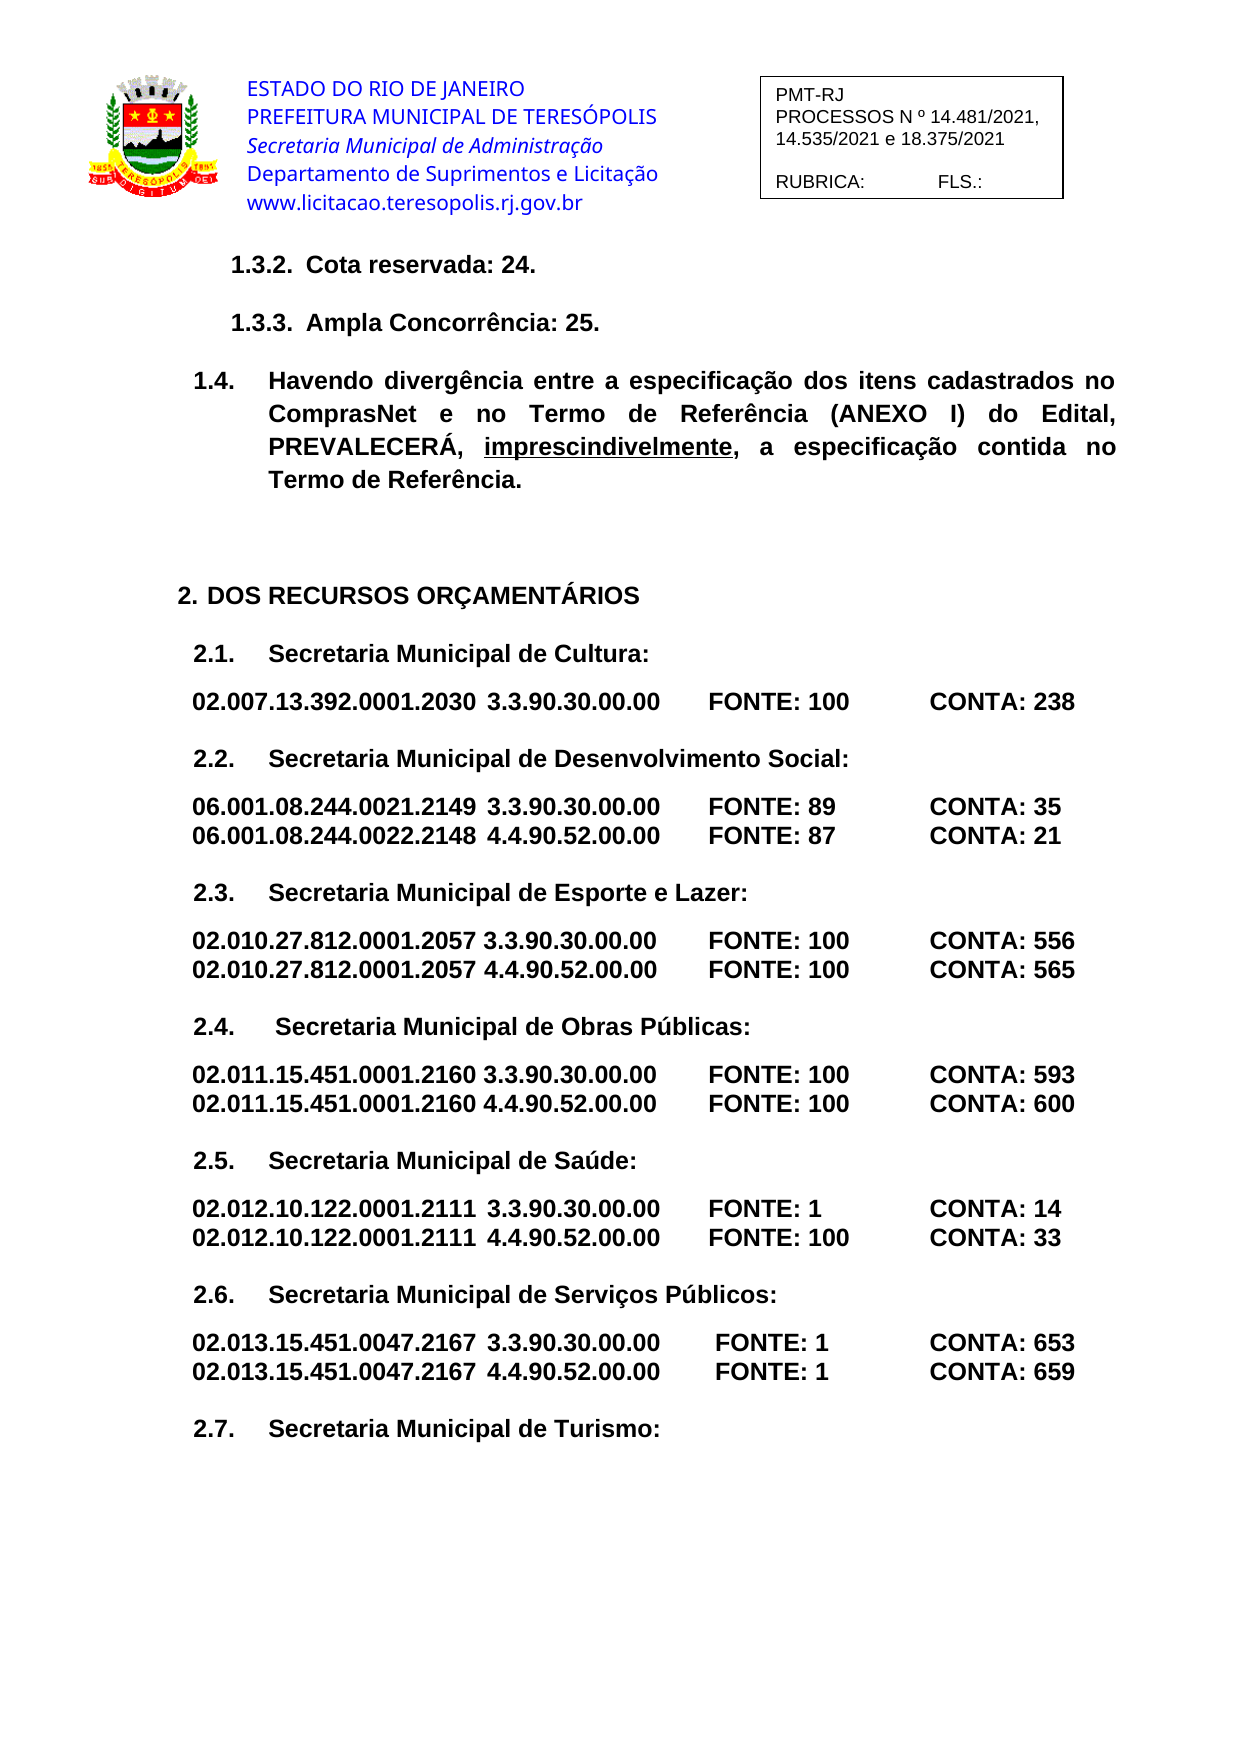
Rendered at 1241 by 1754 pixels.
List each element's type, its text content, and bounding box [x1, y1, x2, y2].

list Secretaria Municipal de Cultura: [193, 639, 1122, 668]
list Secretaria Municipal de Desenvolvimento Social: [193, 744, 1122, 773]
list Ampla Concorrência: 25. [231, 308, 1117, 337]
picture [88, 75, 218, 197]
list Secretaria Municipal de Esporte e Lazer: [193, 878, 1122, 907]
list Havendo divergência entre a especificação dos itens cadastrados no ComprasNet e no Termo de Referência (ANEXO I) do Edital, PREVALECERÁ, imprescindivelmente, a especificação contida no Termo de Referência. [193, 366, 1117, 494]
list Secretaria Municipal de Obras Públicas: [193, 1012, 1122, 1041]
text 02.010.27.812.0001.2057 3.3.90.30.00.00 FONTE: 100 CONTA: 556 [118, 926, 1122, 955]
list Secretaria Municipal de Turismo: [193, 1414, 1122, 1443]
text 02.010.27.812.0001.2057 4.4.90.52.00.00 FONTE: 100 CONTA: 565 [118, 955, 1122, 983]
list DOS RECURSOS ORÇAMENTÁRIOS [177, 581, 1117, 610]
text 02.012.10.122.0001.2111 3.3.90.30.00.00 FONTE: 1 CONTA: 14 [118, 1194, 1122, 1223]
text 02.013.15.451.0047.2167 4.4.90.52.00.00 FONTE: 1 CONTA: 659 [118, 1357, 1122, 1385]
text 02.013.15.451.0047.2167 3.3.90.30.00.00 FONTE: 1 CONTA: 653 [118, 1328, 1122, 1357]
list Secretaria Municipal de Saúde: [193, 1146, 1122, 1175]
text 06.001.08.244.0021.2149 3.3.90.30.00.00 FONTE: 89 CONTA: 35 [118, 792, 1122, 821]
text 02.011.15.451.0001.2160 4.4.90.52.00.00 FONTE: 100 CONTA: 600 [118, 1089, 1122, 1117]
text 02.012.10.122.0001.2111 4.4.90.52.00.00 FONTE: 100 CONTA: 33 [118, 1223, 1122, 1251]
text 02.007.13.392.0001.2030 3.3.90.30.00.00 FONTE: 100 CONTA: 238 [118, 687, 1122, 716]
text 06.001.08.244.0022.2148 4.4.90.52.00.00 FONTE: 87 CONTA: 21 [118, 821, 1122, 849]
text 02.011.15.451.0001.2160 3.3.90.30.00.00 FONTE: 100 CONTA: 593 [118, 1060, 1122, 1089]
list Secretaria Municipal de Serviços Públicos: [193, 1280, 1122, 1309]
list Cota reservada: 24. [231, 250, 1117, 279]
